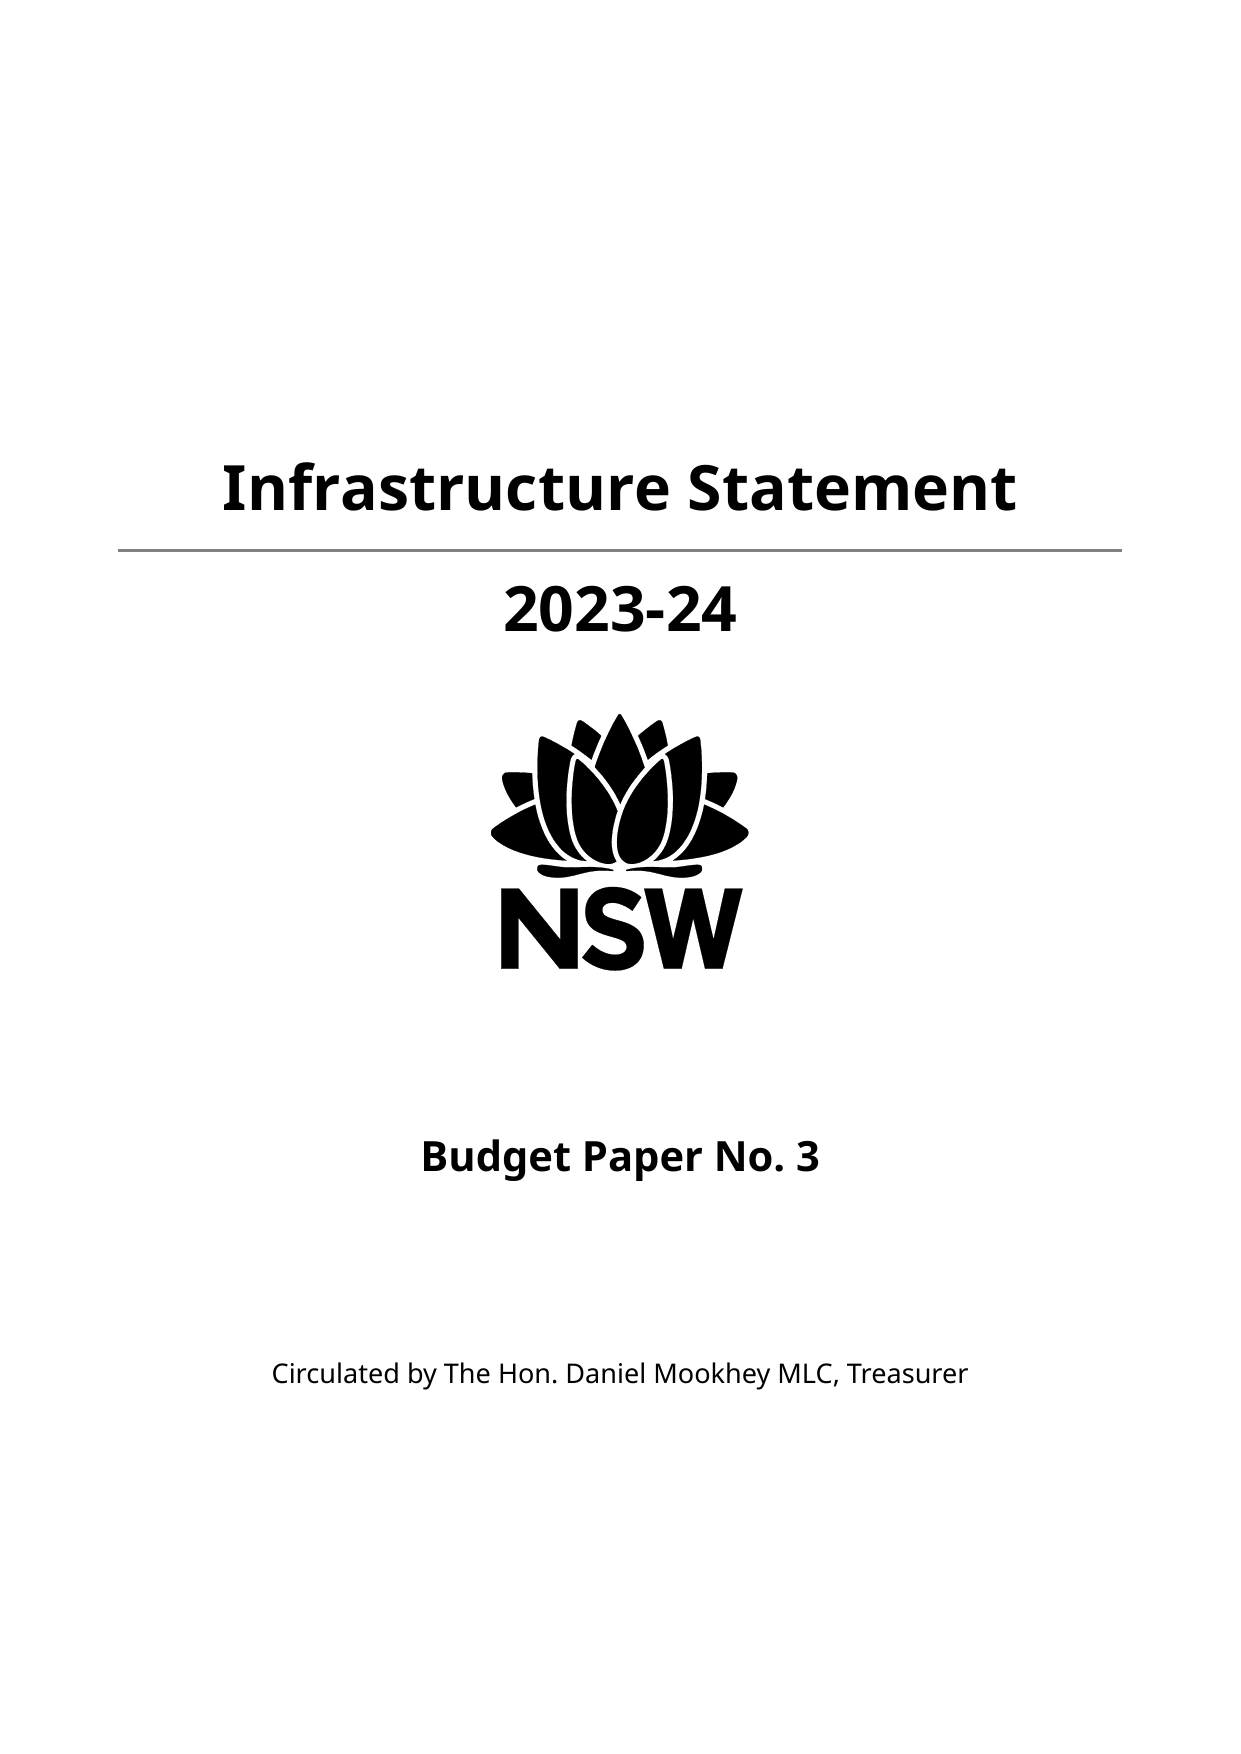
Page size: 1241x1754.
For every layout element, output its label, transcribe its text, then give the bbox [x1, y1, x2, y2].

text Budget Paper No. 3 [118, 1127, 1122, 1184]
text 2023-24 [118, 565, 1122, 650]
text Infrastructure Statement [118, 443, 1122, 549]
title Circulated by The Hon. Daniel Mookhey MLC, Treasurer [118, 1354, 1122, 1391]
